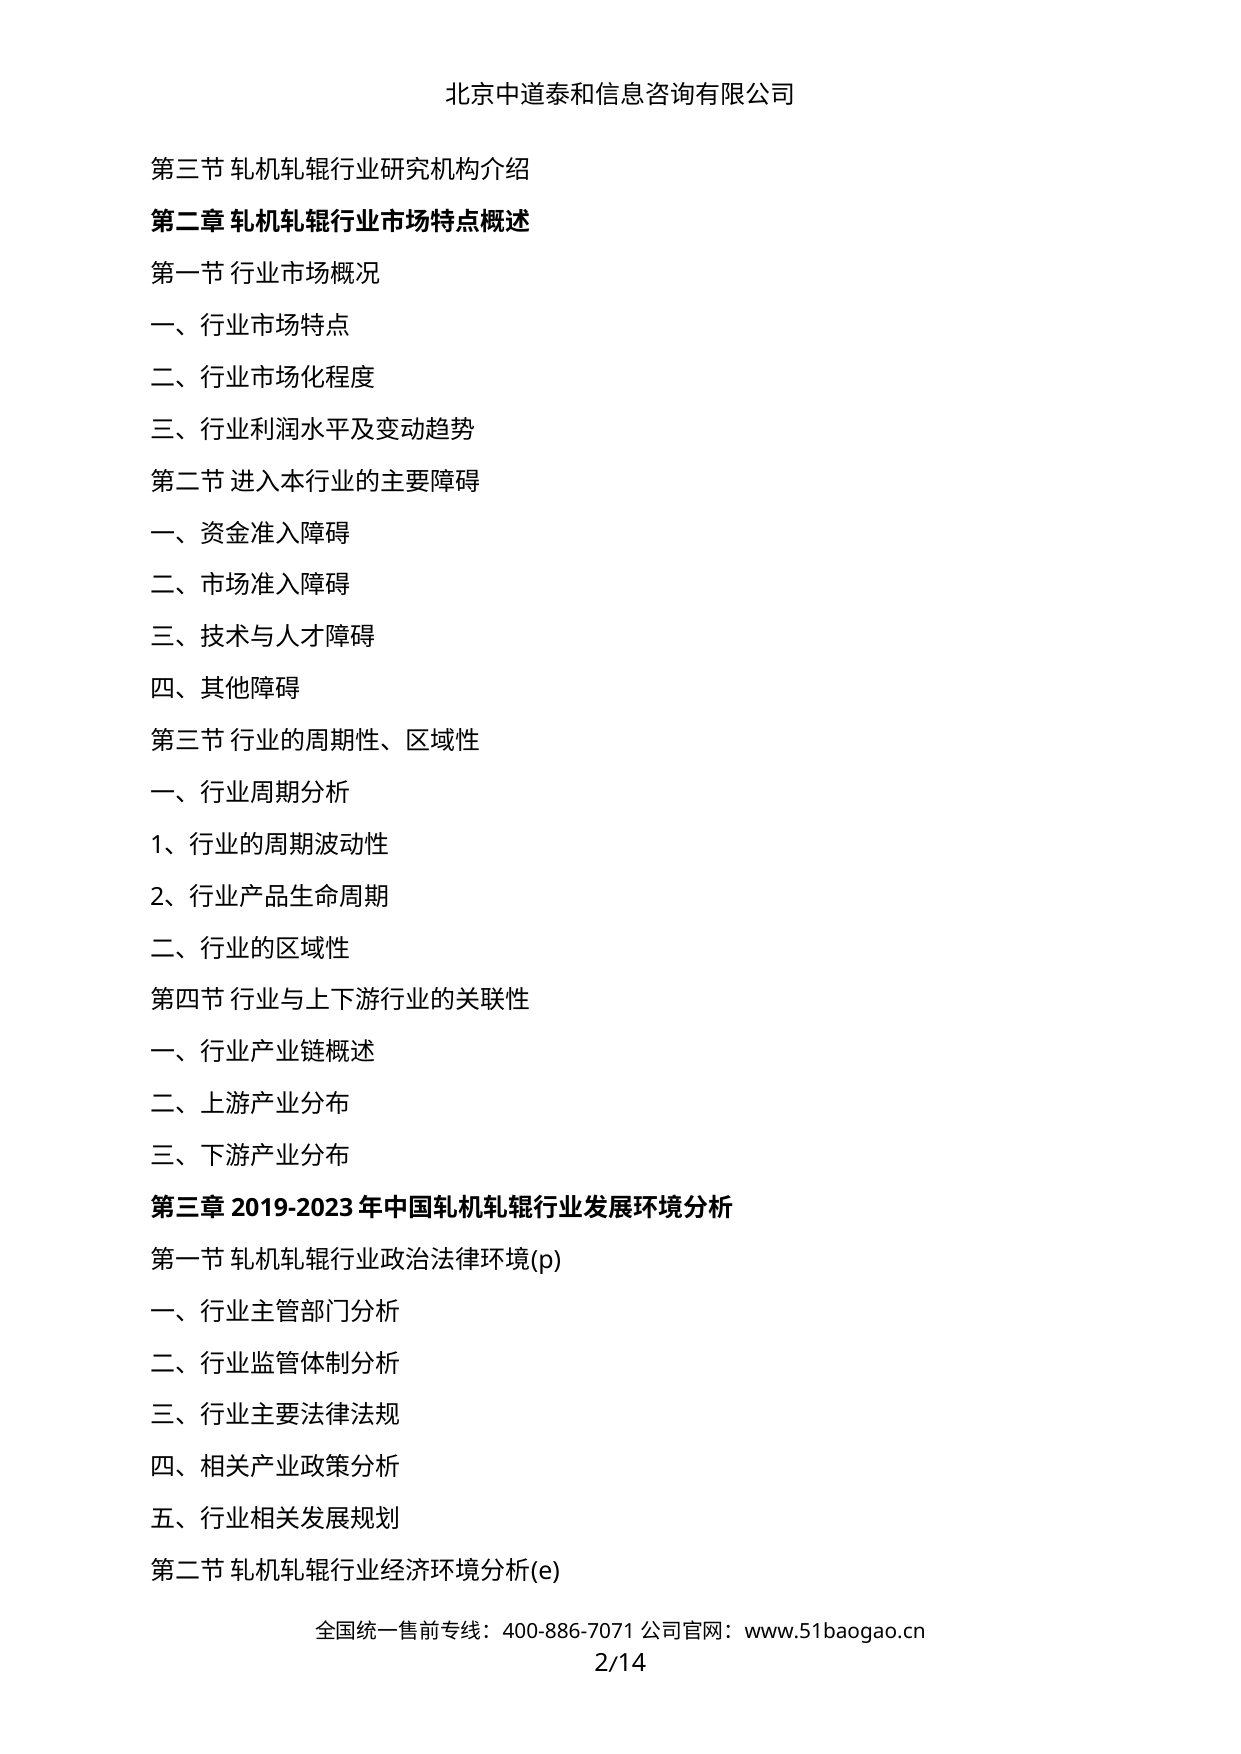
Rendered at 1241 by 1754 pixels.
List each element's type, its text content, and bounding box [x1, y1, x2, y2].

text 四、相关产业政策分析 [150, 1447, 1090, 1483]
text 三、下游产业分布 [150, 1136, 1090, 1172]
text 三、行业主要法律法规 [150, 1395, 1090, 1431]
text 第三节 轧机轧辊行业研究机构介绍 [150, 150, 1090, 186]
text 第四节 行业与上下游行业的关联性 [150, 980, 1090, 1016]
text 三、行业利润水平及变动趋势 [150, 409, 1090, 446]
text 二、行业监管体制分析 [150, 1343, 1090, 1379]
text 三、技术与人才障碍 [150, 617, 1090, 653]
text 1、行业的周期波动性 [150, 824, 1090, 861]
text 四、其他障碍 [150, 669, 1090, 705]
text 二、行业市场化程度 [150, 357, 1090, 394]
text 二、市场准入障碍 [150, 565, 1090, 601]
text 第三章 2019-2023年中国轧机轧辊行业发展环境分析 [150, 1187, 1090, 1224]
text 一、行业周期分析 [150, 772, 1090, 809]
text 第一节 行业市场概况 [150, 254, 1090, 290]
text 二、行业的区域性 [150, 928, 1090, 964]
text 2、行业产品生命周期 [150, 876, 1090, 912]
text 第二节 轧机轧辊行业经济环境分析(e) [150, 1551, 1090, 1587]
text 一、行业市场特点 [150, 306, 1090, 342]
text 一、行业产业链概述 [150, 1032, 1090, 1068]
text 一、资金准入障碍 [150, 513, 1090, 549]
text 第一节 轧机轧辊行业政治法律环境(p) [150, 1239, 1090, 1276]
text 第三节 行业的周期性、区域性 [150, 721, 1090, 757]
text 五、行业相关发展规划 [150, 1499, 1090, 1535]
text 第二章 轧机轧辊行业市场特点概述 [150, 202, 1090, 238]
text 二、上游产业分布 [150, 1084, 1090, 1120]
text 第二节 进入本行业的主要障碍 [150, 461, 1090, 497]
text 一、行业主管部门分析 [150, 1291, 1090, 1327]
